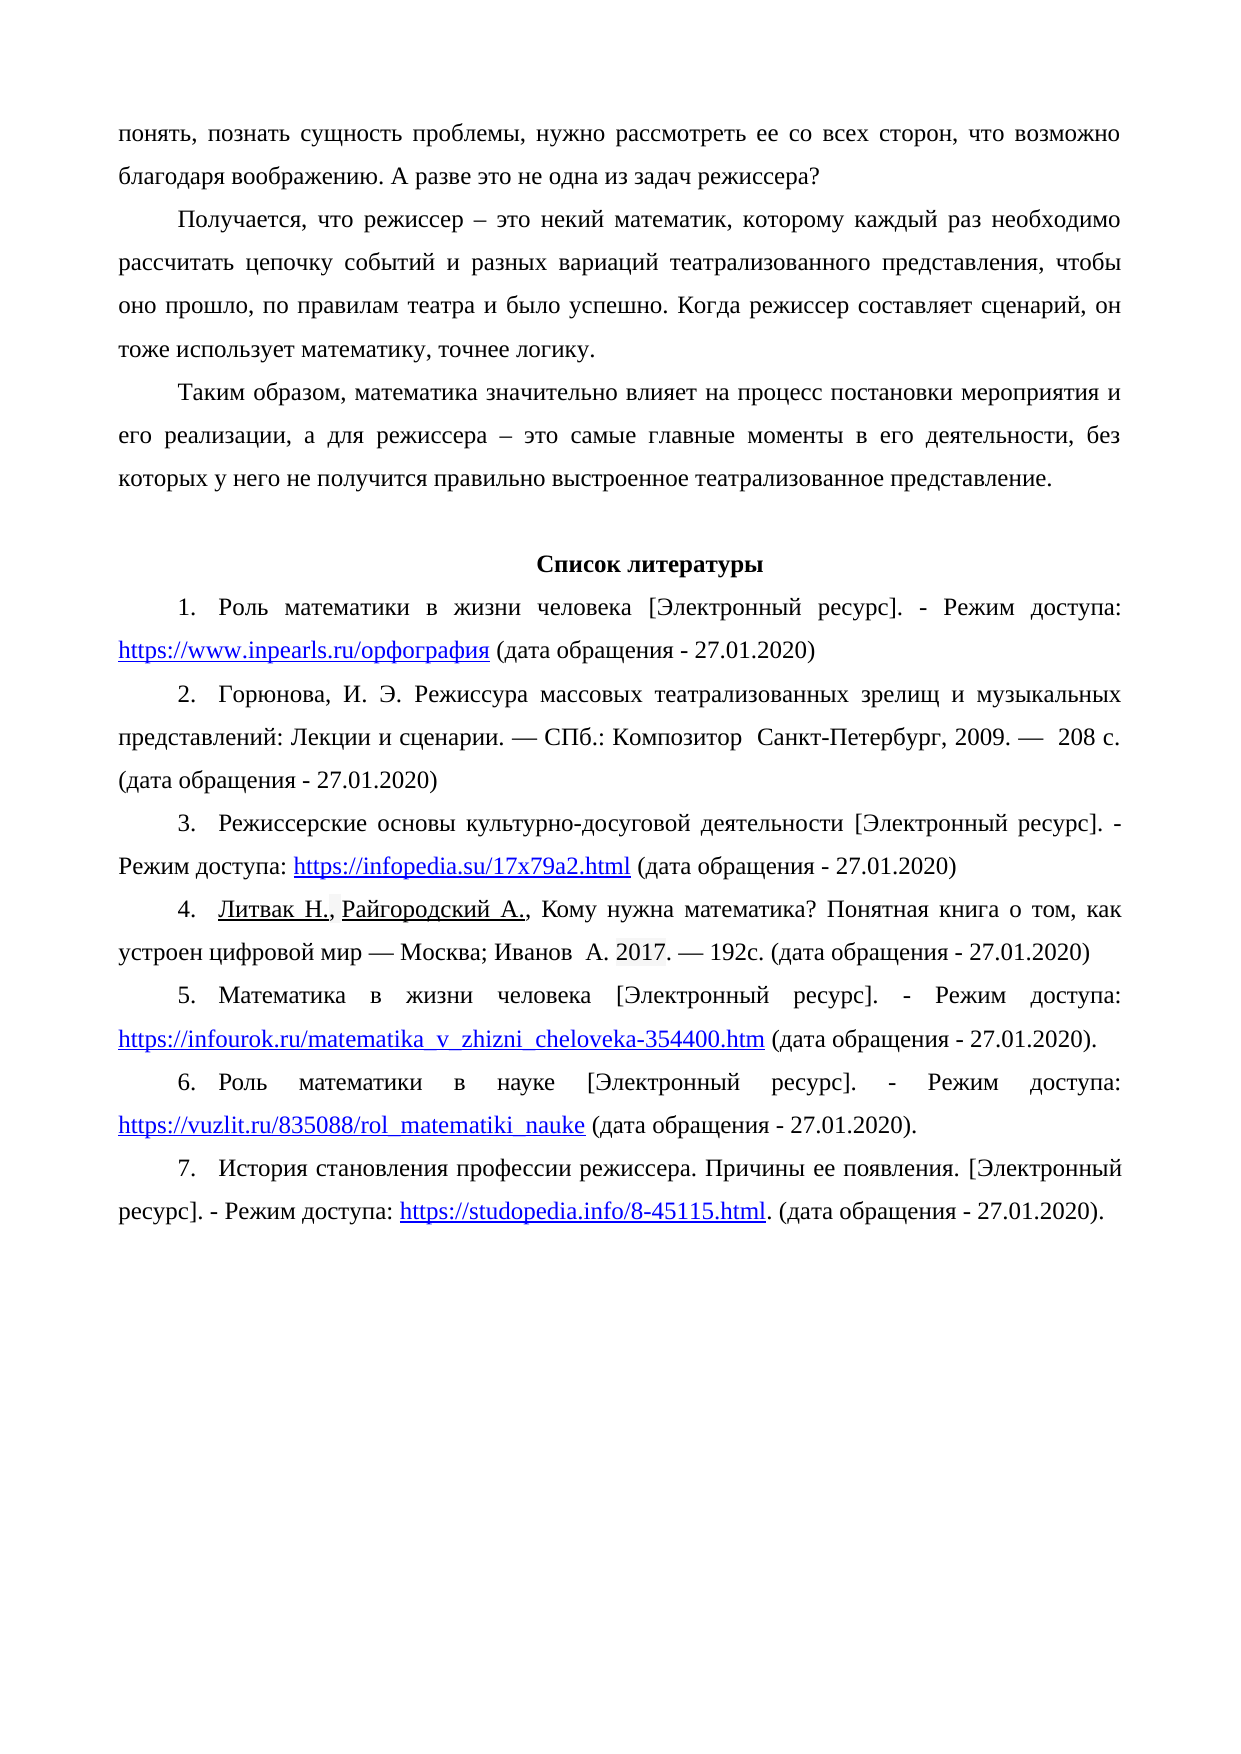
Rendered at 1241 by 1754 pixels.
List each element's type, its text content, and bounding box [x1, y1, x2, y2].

list Режиссерские основы культурно-досуговой деятельности [Электронный ресурс]. - Режим доступа: https://infopedia.su/17x79a2.html (дата обращения - 27.01.2020) [118, 808, 1122, 880]
text Получается, что режиссер – это некий математик, которому каждый раз необходимо рассчитать цепочку событий и разных вариаций театрализованного представления, чтобы оно прошло, по правилам театра и было успешно. Когда режиссер составляет сценарий, он тоже использует математику, точнее логику. [118, 204, 1122, 362]
list Горюнова, И. Э. Режиссура массовых театрализованных зрелищ и музыкальных представлений: Лекции и сценарии. — СПб.: Композитор Санкт-Петербург, 2009. — 208 с. (дата обращения - 27.01.2020) [118, 679, 1122, 794]
list История становления профессии режиссера. Причины ее появления. [Электронный ресурс]. - Режим доступа: https://studopedia.info/8-45115.html. (дата обращения - 27.01.2020). [118, 1153, 1122, 1225]
text Список литературы [118, 549, 1122, 578]
list Литвак Н., Райгородский А., Кому нужна математика? Понятная книга о том, как устроен цифровой мир — Москва; Иванов А. 2017. — 192с. (дата обращения - 27.01.2020) [118, 894, 1122, 966]
list Роль математики в науке [Электронный ресурс]. - Режим доступа: https://vuzlit.ru/835088/rol_matematiki_nauke (дата обращения - 27.01.2020). [118, 1067, 1122, 1139]
text Таким образом, математика значительно влияет на процесс постановки мероприятия и его реализации, а для режиссера – это самые главные моменты в его деятельности, без которых у него не получится правильно выстроенное театрализованное представление. [118, 377, 1122, 492]
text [118, 118, 1122, 190]
list Математика в жизни человека [Электронный ресурс]. - Режим доступа: https://infourok.ru/matematika_v_zhizni_cheloveka-354400.htm (дата обращения - 27.01.2020). [118, 981, 1122, 1052]
list Роль математики в жизни человека [Электронный ресурс]. - Режим доступа: https://www.inpearls.ru/орфография (дата обращения - 27.01.2020) [118, 592, 1122, 664]
